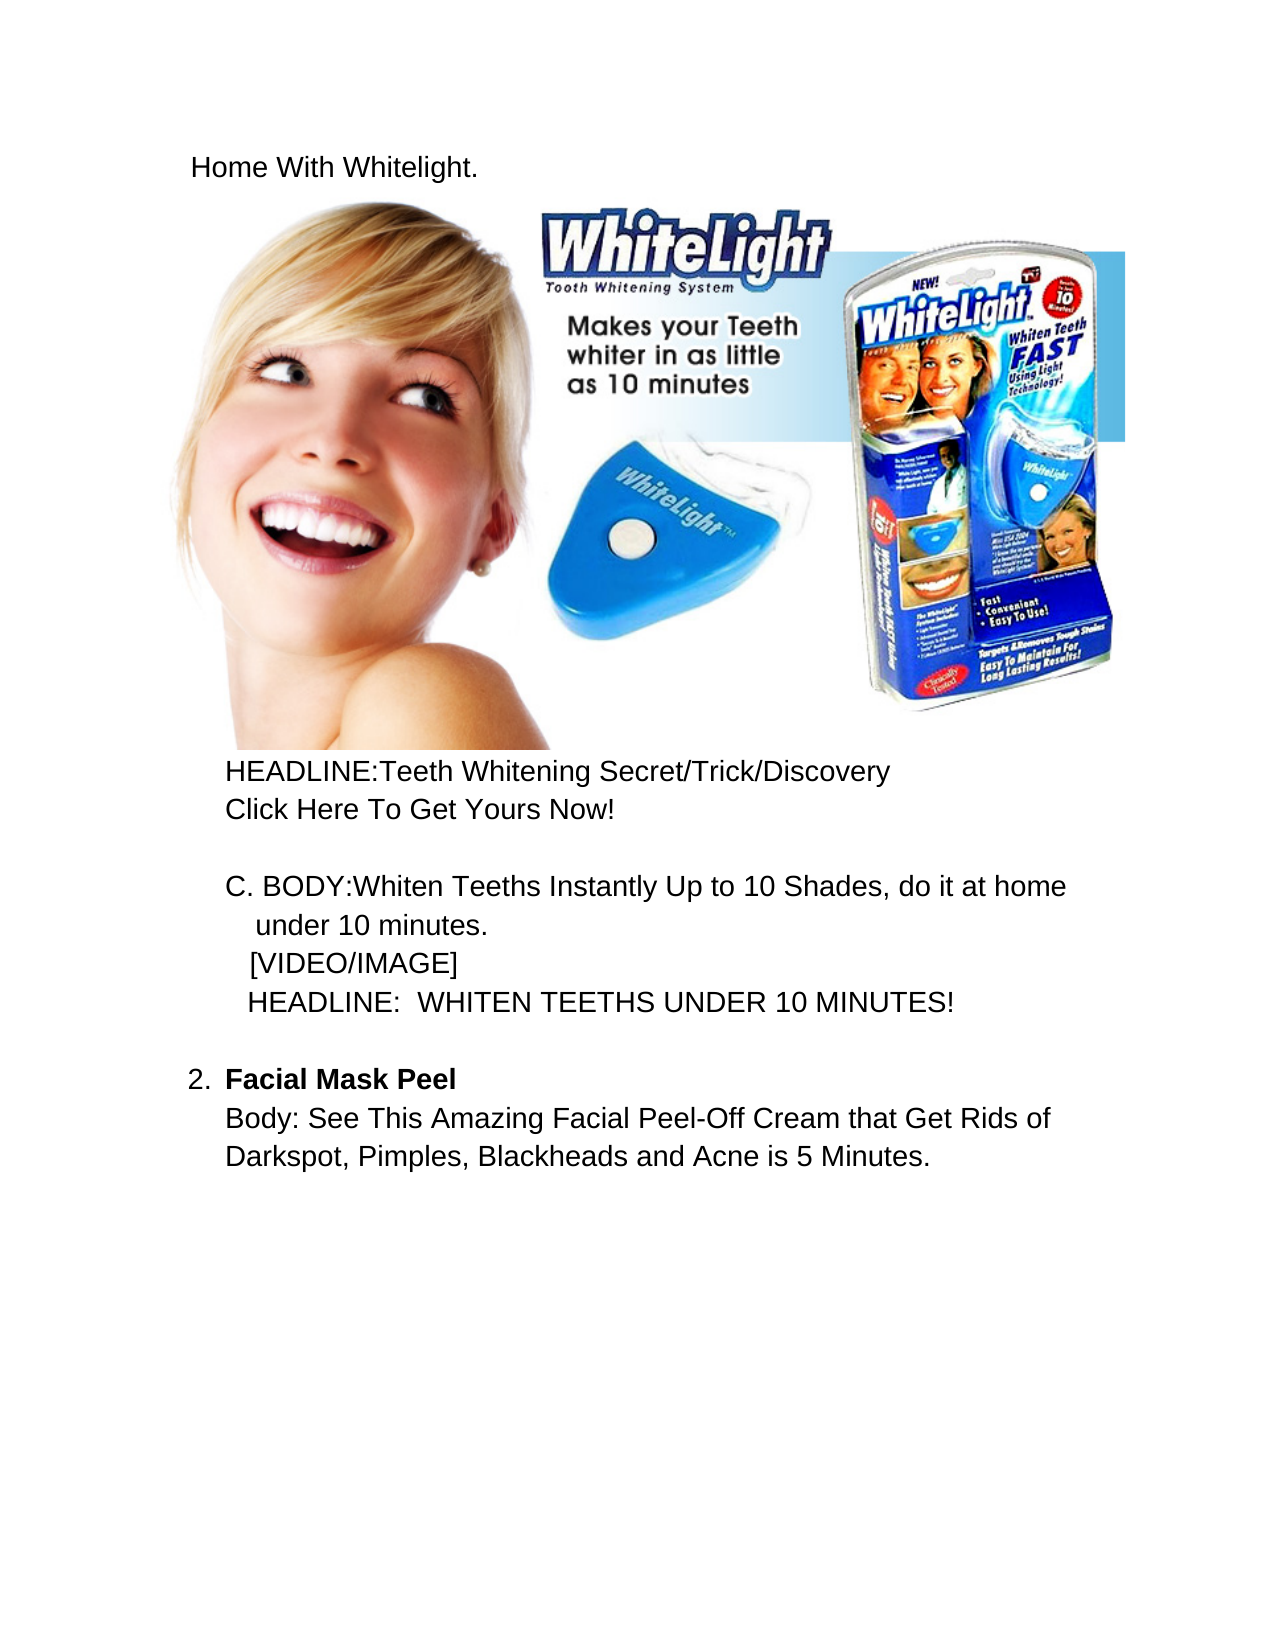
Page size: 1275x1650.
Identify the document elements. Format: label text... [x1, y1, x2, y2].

picture [150, 187, 1125, 750]
text C. BODY:Whiten Teeths Instantly Up to 10 Shades, do it at home [150, 869, 1125, 903]
text Home With Whitelight. [150, 150, 1125, 187]
text Click Here To Get Yours Now! [150, 792, 1125, 826]
text under 10 minutes. [150, 908, 1125, 941]
text HEADLINE: WHITEN TEETHS UNDER 10 MINUTES! [150, 985, 1125, 1018]
text HEADLINE:Teeth Whitening Secret/Trick/Discovery [150, 754, 1125, 787]
text [VIDEO/IMAGE] [150, 946, 1125, 980]
list Facial Mask Peel Body: See This Amazing Facial Peel-Off Cream that Get Rids of Darkspot, Pimples, Blackheads and Acne is 5 Minutes. [187, 1062, 1125, 1173]
